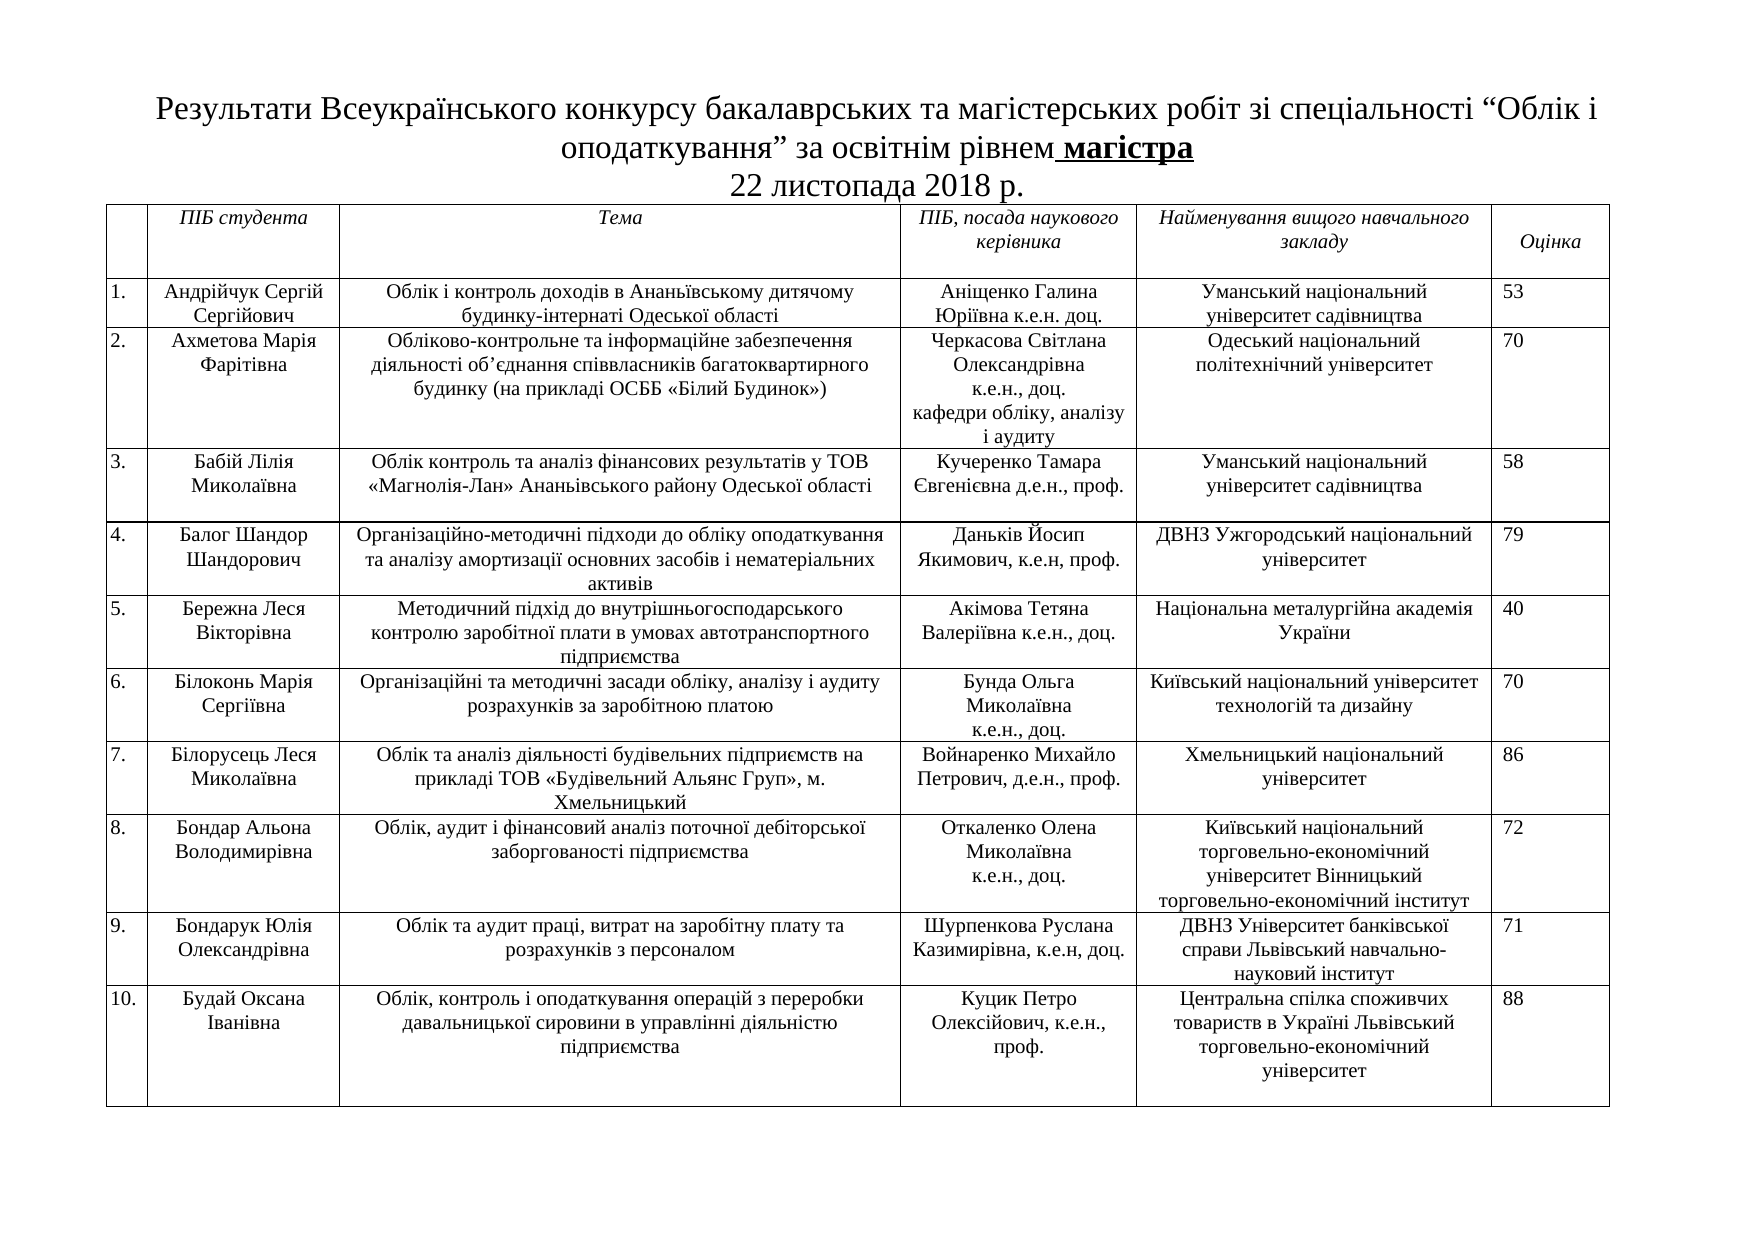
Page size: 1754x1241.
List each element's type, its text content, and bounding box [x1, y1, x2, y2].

table_cell Одеський національний політехнічний університет [1137, 328, 1491, 448]
table_cell 71 [1492, 913, 1609, 985]
table_cell 53 [1492, 279, 1609, 327]
table_cell 58 [1492, 449, 1609, 521]
table_cell [107, 449, 147, 521]
table_cell Войнаренко Михайло Петрович, д.е.н., проф. [901, 742, 1136, 814]
table_cell Методичний підхід до внутрішньогосподарського контролю заробітної плати в умовах автотранспортного підприємства [340, 596, 900, 668]
table_header Тема [340, 205, 900, 278]
table_cell 88 [1492, 986, 1609, 1106]
table_cell [107, 279, 147, 327]
table_header Оцінка [1492, 205, 1609, 278]
table_cell [107, 523, 147, 594]
table_cell Куцик Петро Олексійович, к.е.н., проф. [901, 986, 1136, 1106]
text Результати Всеукраїнського конкурсу бакалаврських та магістерських робіт зі спеціальності “Облік і оподаткування” за освітнім рівнем магістра [118, 89, 1636, 165]
table_cell Організаційно-методичні підходи до обліку оподаткування та аналізу амортизації основних засобів і нематеріальних активів [340, 523, 900, 594]
table_cell 79 [1492, 523, 1609, 594]
table_cell Організаційні та методичні засади обліку, аналізу і аудиту розрахунків за заробітною платою [340, 669, 900, 741]
table_cell Облік, аудит і фінансовий аналіз поточної дебіторської заборгованості підприємства [340, 815, 900, 912]
table_cell [107, 328, 147, 448]
table_cell Бондарук Юлія Олександрівна [148, 913, 339, 985]
table_cell 70 [1492, 328, 1609, 448]
table_cell Бабій Лілія Миколаївна [148, 449, 339, 521]
table_cell Київський національний університет технологій та дизайну [1137, 669, 1491, 741]
table_header ПІБ, посада наукового керівника [901, 205, 1136, 278]
table_cell [107, 986, 147, 1106]
table_cell Уманський національний університет садівництва [1137, 279, 1491, 327]
table_cell Бунда Ольга Миколаївна к.е.н., доц. [901, 669, 1136, 741]
table_cell Центральна спілка споживчих товариств в Україні Львівський торговельно-економічний університет [1137, 986, 1491, 1106]
table_cell ДВНЗ Ужгородський національний університет [1137, 523, 1491, 594]
table_cell ДВНЗ Університет банківської справи Львівський навчально-науковий інститут [1137, 913, 1491, 985]
table_cell 86 [1492, 742, 1609, 814]
table_cell Облік контроль та аналіз фінансових результатів у ТОВ «Магнолія-Лан» Ананьівського району Одеської області [340, 449, 900, 521]
table_cell Будай Оксана Іванівна [148, 986, 339, 1106]
table_cell Черкасова Світлана Олександрівна к.е.н., доц. кафедри обліку, аналізу і аудиту [901, 328, 1136, 448]
table_cell 40 [1492, 596, 1609, 668]
table_cell [107, 913, 147, 985]
table_cell Ахметова Марія Фарітівна [148, 328, 339, 448]
table_cell Київський національний торговельно-економічний університет Вінницький торговельно-економічний інститут [1137, 815, 1491, 912]
table_cell Аніщенко Галина Юріївна к.е.н. доц. [901, 279, 1136, 327]
table_cell Обліково-контрольне та інформаційне забезпечення діяльності об’єднання співвласників багатоквартирного будинку (на прикладі ОСББ «Білий Будинок») [340, 328, 900, 448]
table_cell Облік та аналіз діяльності будівельних підприємств на прикладі ТОВ «Будівельний Альянс Груп», м. Хмельницький [340, 742, 900, 814]
table_cell Балог Шандор Шандорович [148, 523, 339, 594]
table_cell Бережна Леся Вікторівна [148, 596, 339, 668]
table_cell Облік, контроль і оподаткування операцій з переробки давальницької сировини в управлінні діяльністю підприємства [340, 986, 900, 1106]
text 22 листопада 2018 р. [118, 165, 1636, 204]
table_cell [107, 596, 147, 668]
table_cell Кучеренко Тамара Євгенієвна д.е.н., проф. [901, 449, 1136, 521]
table_cell Акімова Тетяна Валеріївна к.е.н., доц. [901, 596, 1136, 668]
table_cell Національна металургійна академія України [1137, 596, 1491, 668]
table_cell Облік та аудит праці, витрат на заробітну плату та розрахунків з персоналом [340, 913, 900, 985]
table_cell Откаленко Олена Миколаївна к.е.н., доц. [901, 815, 1136, 912]
table_cell Шурпенкова Руслана Казимирівна, к.е.н, доц. [901, 913, 1136, 985]
table_cell Бондар Альона Володимирівна [148, 815, 339, 912]
table_cell [107, 742, 147, 814]
table_cell [107, 669, 147, 741]
table_cell 72 [1492, 815, 1609, 912]
table_header [107, 205, 147, 278]
table_cell Хмельницький національний університет [1137, 742, 1491, 814]
table_cell Андрійчук Сергій Сергійович [148, 279, 339, 327]
table_cell 70 [1492, 669, 1609, 741]
table_cell Білорусець Леся Миколаївна [148, 742, 339, 814]
table_cell Облік і контроль доходів в Ананьївському дитячому будинку-інтернаті Одеської області [340, 279, 900, 327]
table_header ПІБ студента [148, 205, 339, 278]
table_cell Білоконь Марія Сергіївна [148, 669, 339, 741]
table_cell [107, 815, 147, 912]
table_cell Уманський національний університет садівництва [1137, 449, 1491, 521]
table_header Найменування вищого навчального закладу [1137, 205, 1491, 278]
table_cell Даньків Йосип Якимович, к.е.н, проф. [901, 523, 1136, 594]
